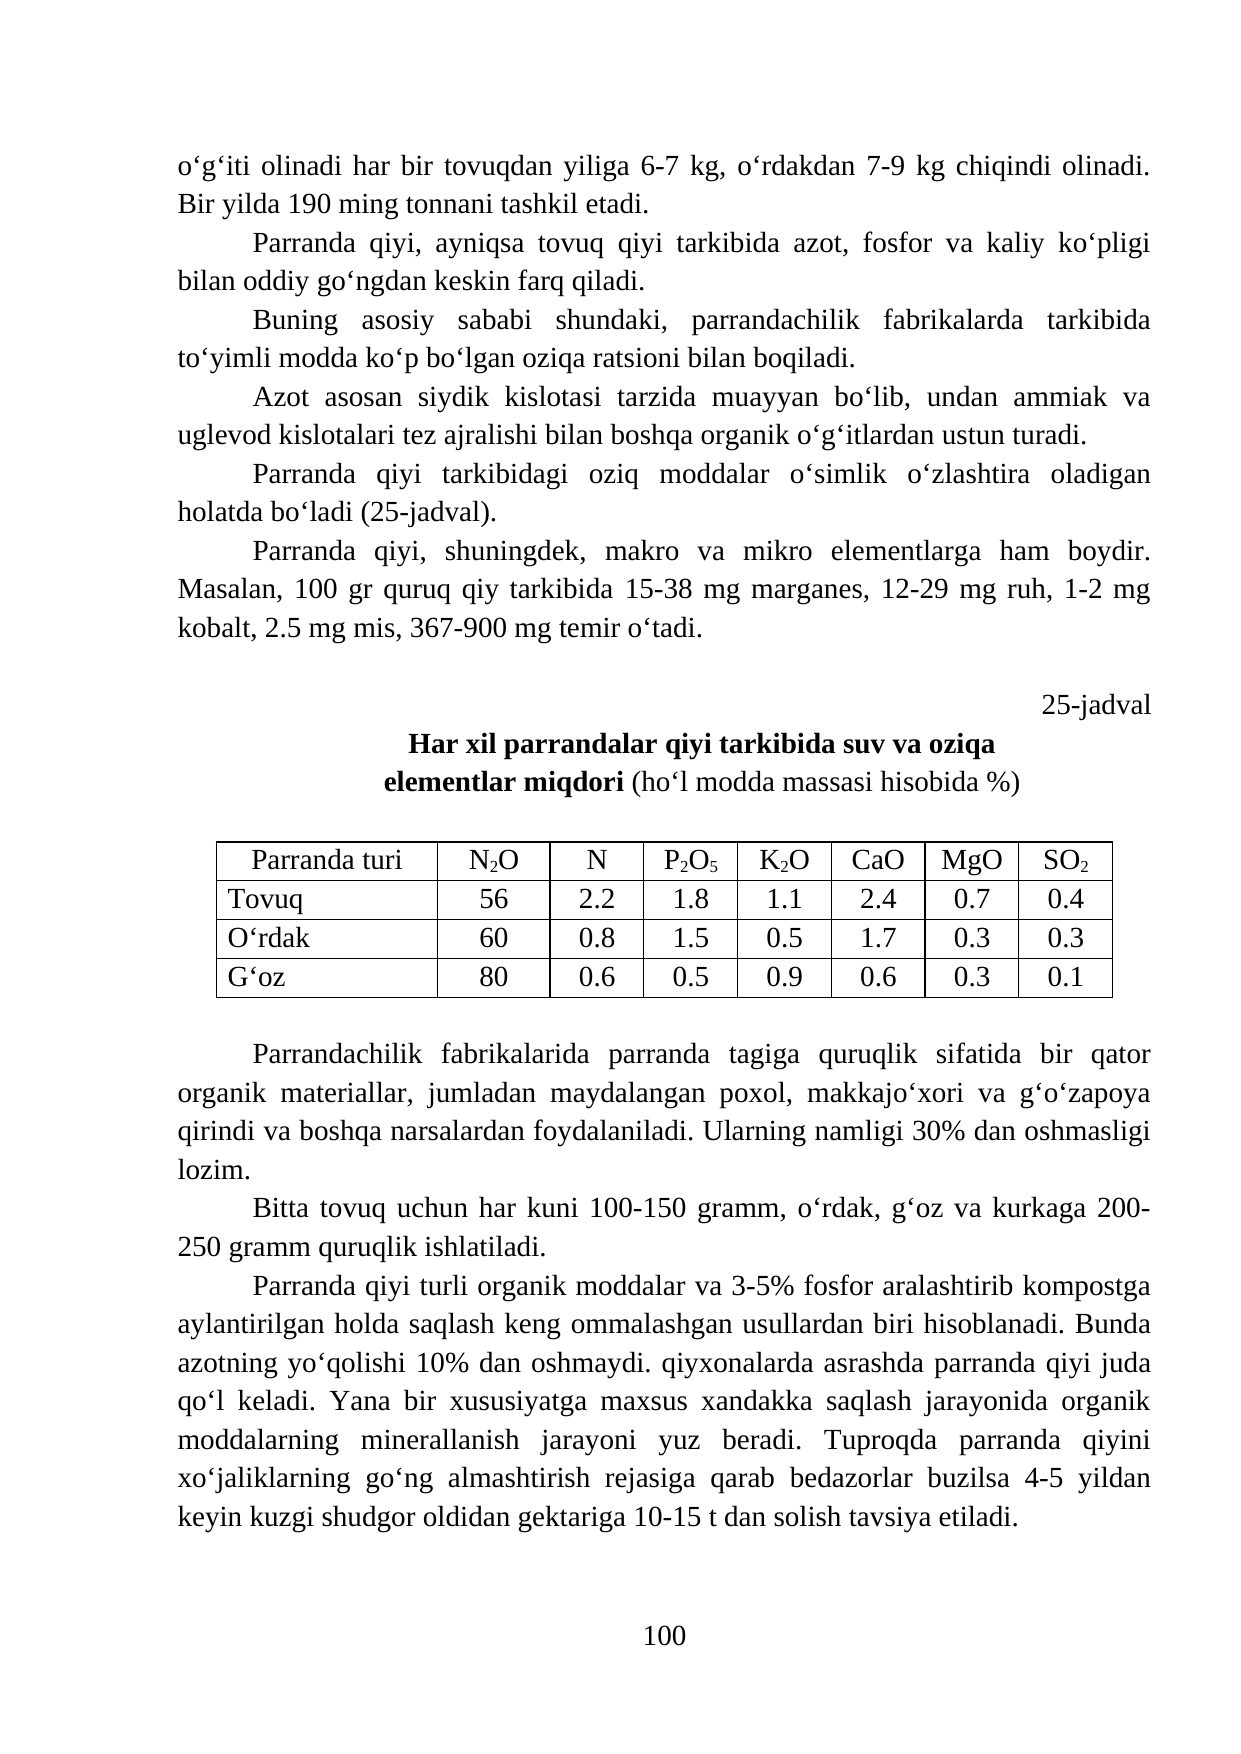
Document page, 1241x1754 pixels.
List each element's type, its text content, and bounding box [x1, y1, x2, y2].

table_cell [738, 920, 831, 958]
text elementlar miqdori (ho‘l modda massasi hisobida %) [177, 764, 1152, 798]
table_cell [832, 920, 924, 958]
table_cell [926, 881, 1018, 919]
text Parranda qiyi turli organik moddalar va 3-5% fosfor aralashtirib kompostga aylantirilgan holda saqlash keng ommalashgan usullardan biri hisoblanadi. Bunda azotning yo‘qolishi 10% dan oshmaydi. qiyxonalarda asrashda parranda qiyi juda qo‘l keladi. Yana bir xususiyatga maxsus xandakka saqlash jarayonida organik moddalarning minerallanish jarayoni yuz beradi. Tuproqda parranda qiyini xo‘jaliklarning go‘ng almashtirish rejasiga qarab bedazorlar buzilsa 4-5 yildan keyin kuzgi shudgor oldidan gektariga 10-15 t dan solish tavsiya etiladi. [177, 1268, 1152, 1532]
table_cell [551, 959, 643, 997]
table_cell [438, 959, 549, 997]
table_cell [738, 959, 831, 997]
text Azot asosan siydik kislotasi tarzida muayyan bo‘lib, undan ammiak va uglevod kislotalari tez ajralishi bilan boshqa organik o‘g‘itlardan ustun turadi. [177, 379, 1152, 451]
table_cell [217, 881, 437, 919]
text Parranda qiyi, ayniqsa tovuq qiyi tarkibida azot, fosfor va kaliy ko‘pligi bilan oddiy go‘ngdan keskin farq qiladi. [177, 225, 1152, 297]
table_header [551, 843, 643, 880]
text Parranda qiyi, shuningdek, makro va mikro elementlarga ham boydir. Masalan, 100 gr quruq qiy tarkibida 15-38 mg marganes, 12-29 mg ruh, 1-2 mg kobalt, 2.5 mg mis, 367-900 mg temir o‘tadi. [177, 533, 1152, 644]
text Har xil parrandalar qiyi tarkibida suv va oziqa [177, 726, 1152, 759]
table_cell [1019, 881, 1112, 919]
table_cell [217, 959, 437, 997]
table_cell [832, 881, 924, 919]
text 25-jadval [177, 687, 1152, 721]
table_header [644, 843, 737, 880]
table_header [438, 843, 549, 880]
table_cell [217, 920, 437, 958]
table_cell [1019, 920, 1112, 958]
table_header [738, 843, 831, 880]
text Parrandachilik fabrikalarida parranda tagiga quruqlik sifatida bir qator organik materiallar, jumladan maydalangan poxol, makkajo‘xori va g‘o‘zapoya qirindi va boshqa narsalardan foydalaniladi. Ularning namligi 30% dan oshmasligi lozim. [177, 1036, 1152, 1186]
text Buning asosiy sababi shundaki, parrandachilik fabrikalarda tarkibida to‘yimli modda ko‘p bo‘lgan oziqa ratsioni bilan boqiladi. [177, 302, 1152, 374]
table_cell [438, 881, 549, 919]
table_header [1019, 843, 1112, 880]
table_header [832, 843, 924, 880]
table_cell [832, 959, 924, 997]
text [177, 148, 1152, 220]
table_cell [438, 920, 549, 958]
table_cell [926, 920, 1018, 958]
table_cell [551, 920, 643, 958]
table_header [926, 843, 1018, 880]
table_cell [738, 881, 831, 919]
text Parranda qiyi tarkibidagi oziq moddalar o‘simlik o‘zlashtira oladigan holatda bo‘ladi (25-jadval). [177, 456, 1152, 528]
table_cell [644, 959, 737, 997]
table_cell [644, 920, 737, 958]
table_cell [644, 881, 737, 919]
text Bitta tovuq uchun har kuni 100-150 gramm, o‘rdak, g‘oz va kurkaga 200-250 gramm quruqlik ishlatiladi. [177, 1191, 1152, 1263]
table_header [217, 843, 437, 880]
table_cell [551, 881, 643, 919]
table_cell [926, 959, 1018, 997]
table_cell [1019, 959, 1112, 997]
